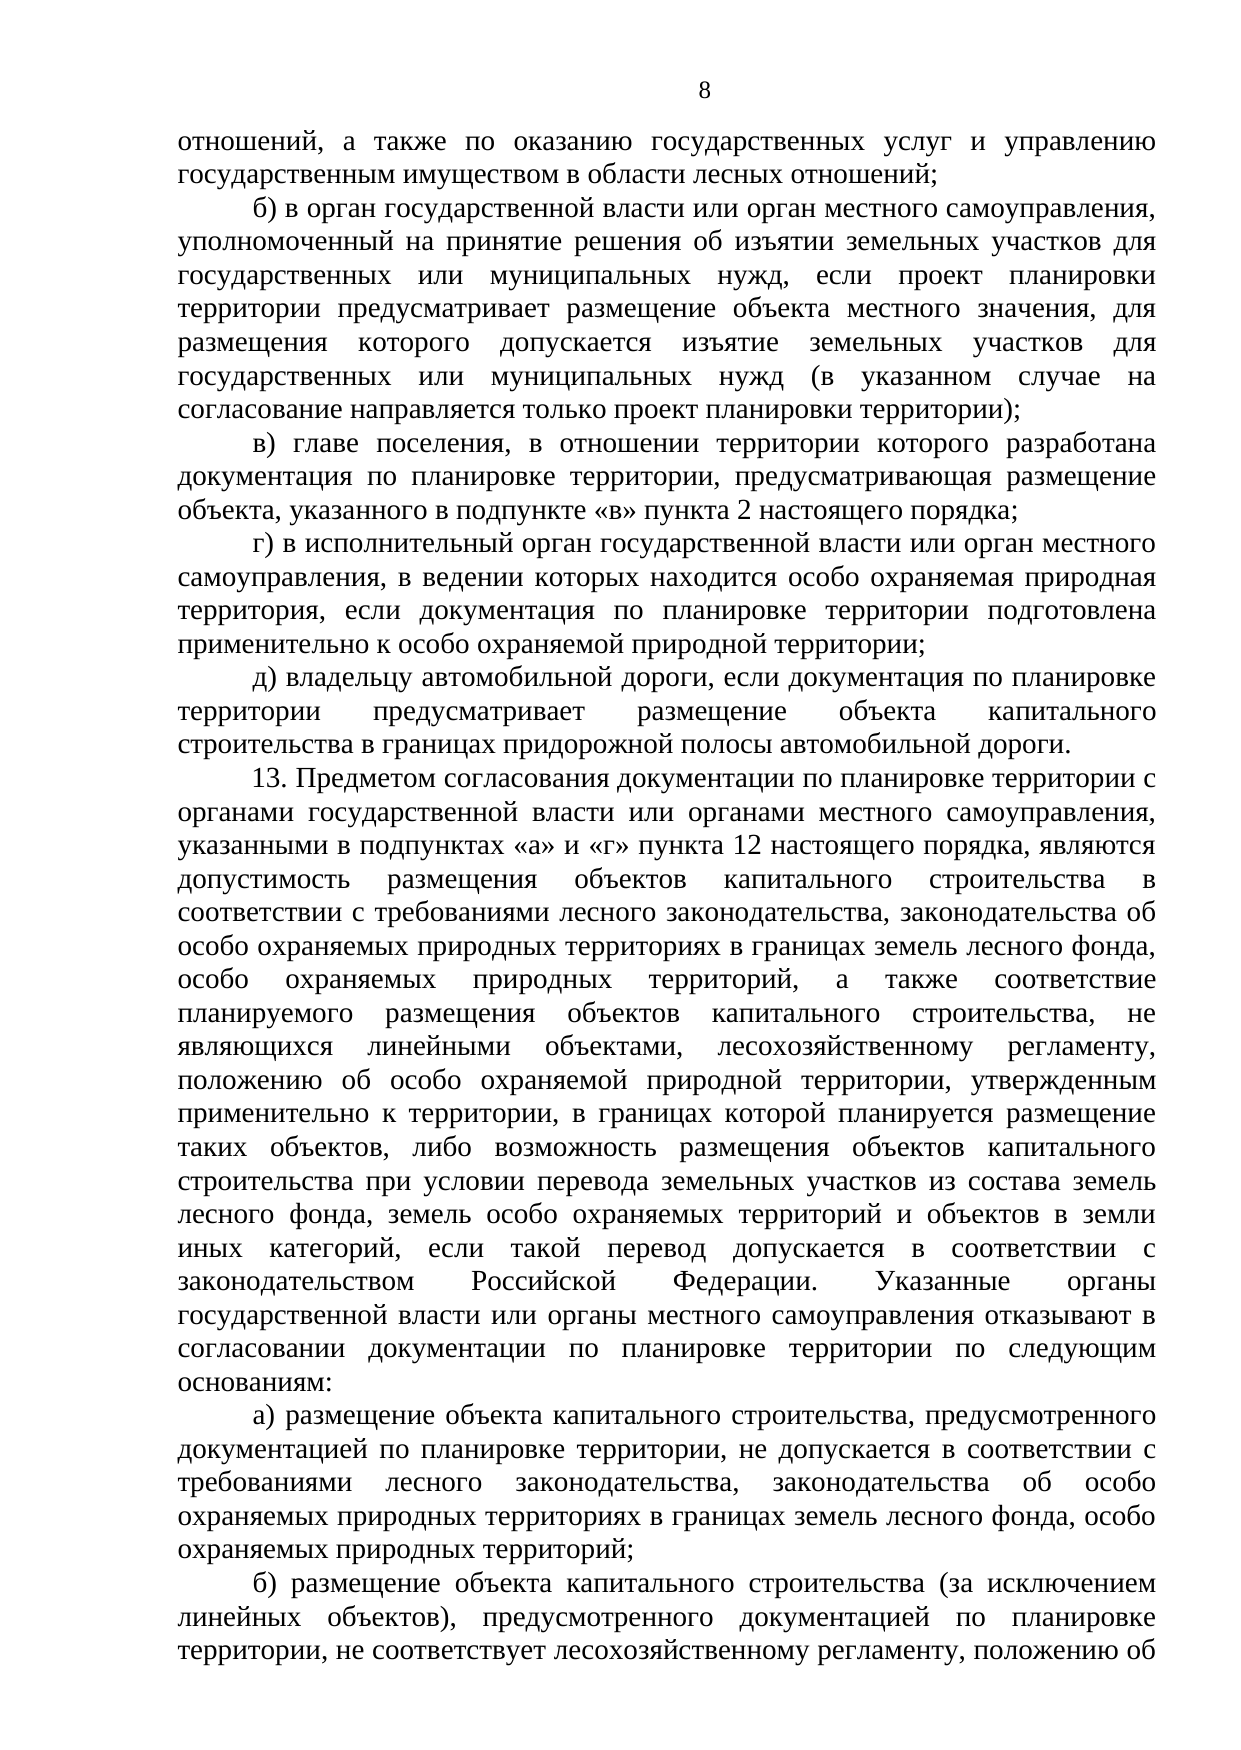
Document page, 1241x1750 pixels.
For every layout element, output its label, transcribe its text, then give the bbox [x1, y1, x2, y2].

list Предметом согласования документации по планировке территории с органами государственной власти или органами местного самоуправления, указанными в подпунктах «а» и «г» пункта 12 настоящего порядка, являются допустимость размещения объектов капитального строительства в соответствии с требованиями лесного законодательства, законодательства об особо охраняемых природных территориях в границах земель лесного фонда, особо охраняемых природных территорий, а также соответствие планируемого размещения объектов капитального строительства, не являющихся линейными объектами, лесохозяйственному регламенту, положению об особо охраняемой природной территории, утвержденным применительно к территории, в границах которой планируется размещение таких объектов, либо возможность размещения объектов капитального строительства при условии перевода земельных участков из состава земель лесного фонда, земель особо охраняемых территорий и объектов в земли иных категорий, если такой перевод допускается в соответствии с законодательством Российской Федерации. Указанные органы государственной власти или органы местного самоуправления отказывают в согласовании документации по планировке территории по следующим основаниям: [177, 760, 1157, 1397]
text в) главе поселения, в отношении территории которого разработана документация по планировке территории, предусматривающая размещение объекта, указанного в подпункте «в» пункта 2 настоящего порядка; [177, 425, 1157, 525]
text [177, 123, 1157, 190]
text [177, 1565, 1157, 1666]
text а) размещение объекта капитального строительства, предусмотренного документацией по планировке территории, не допускается в соответствии с требованиями лесного законодательства, законодательства об особо охраняемых природных территориях в границах земель лесного фонда, особо охраняемых природных территорий; [177, 1397, 1157, 1565]
text б) в орган государственной власти или орган местного самоуправления, уполномоченный на принятие решения об изъятии земельных участков для государственных или муниципальных нужд, если проект планировки территории предусматривает размещение объекта местного значения, для размещения которого допускается изъятие земельных участков для государственных или муниципальных нужд (в указанном случае на согласование направляется только проект планировки территории); [177, 190, 1157, 425]
text д) владельцу автомобильной дороги, если документация по планировке территории предусматривает размещение объекта капитального строительства в границах придорожной полосы автомобильной дороги. [177, 659, 1157, 760]
text г) в исполнительный орган государственной власти или орган местного самоуправления, в ведении которых находится особо охраняемая природная территория, если документация по планировке территории подготовлена применительно к особо охраняемой природной территории; [177, 525, 1157, 659]
